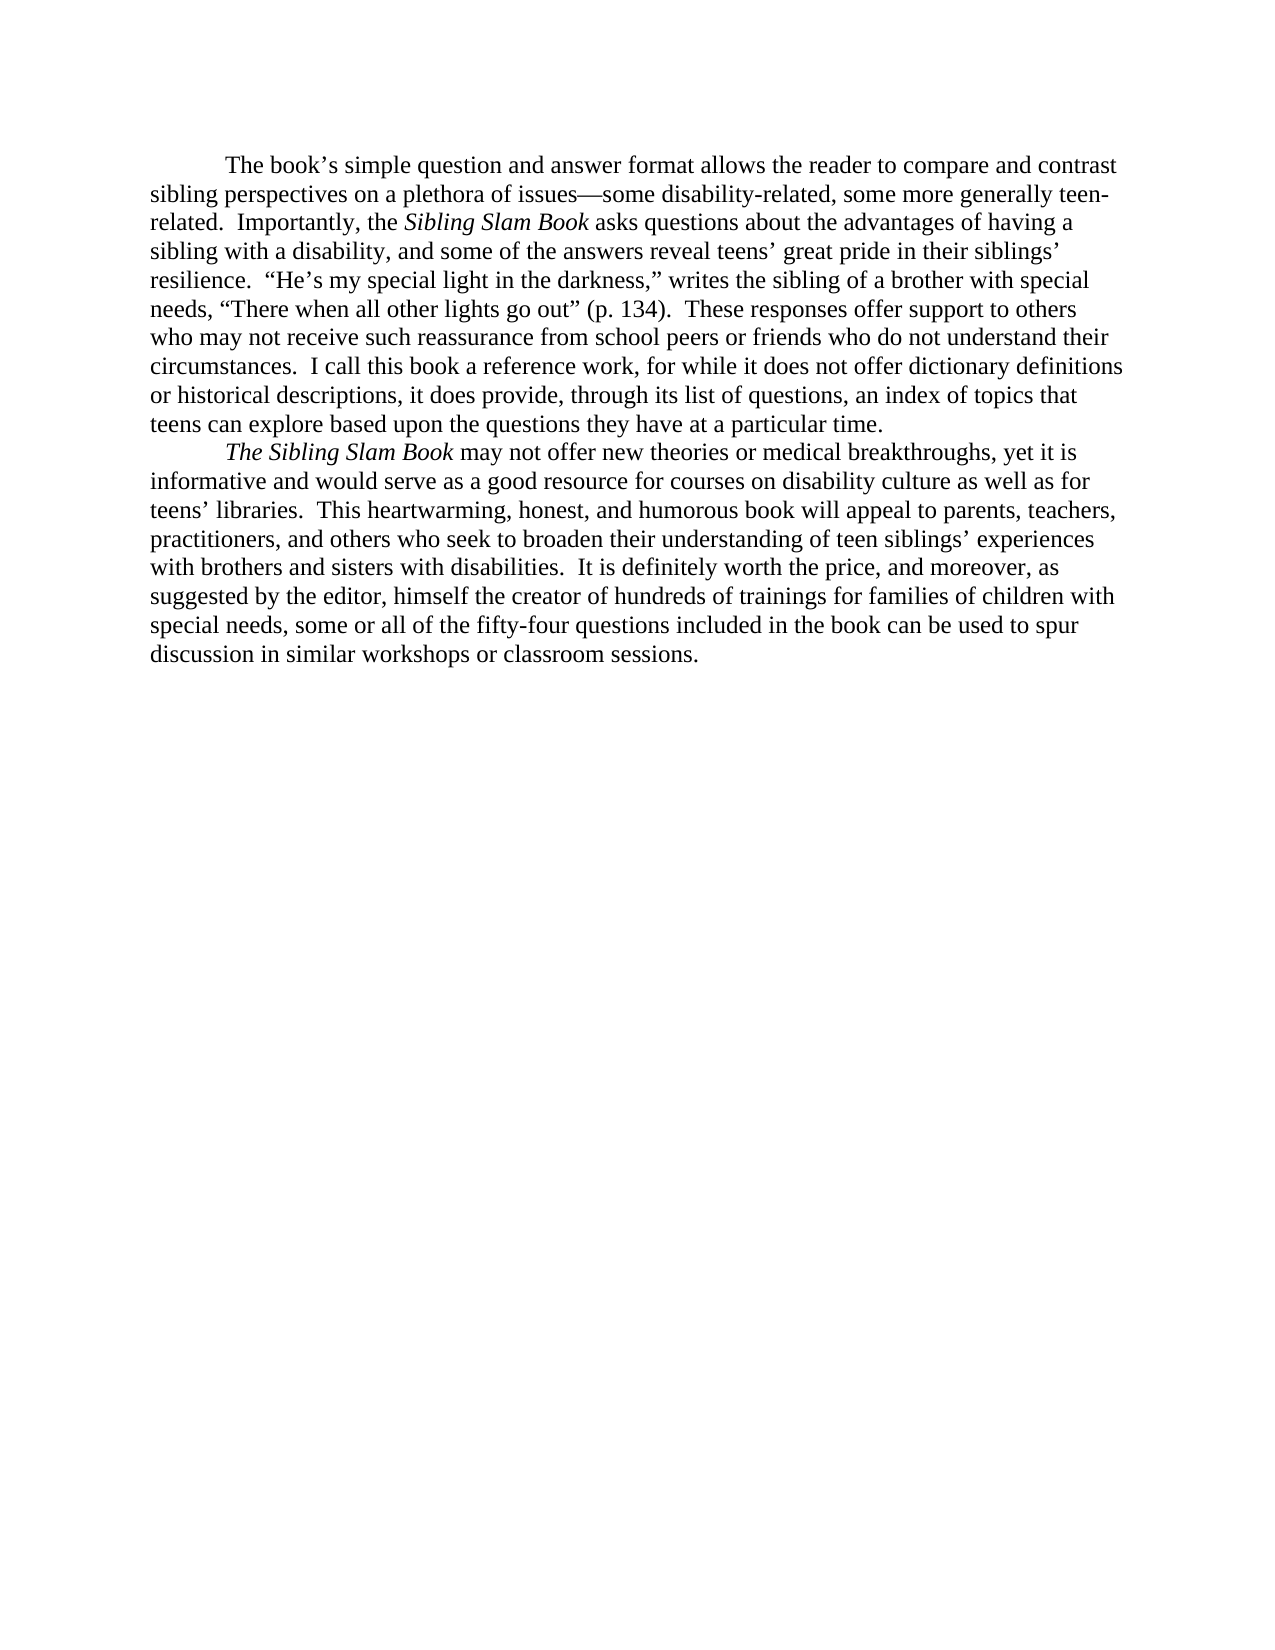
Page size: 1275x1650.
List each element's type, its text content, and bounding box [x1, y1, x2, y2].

text The book’s simple question and answer format allows the reader to compare and contrast sibling perspectives on a plethora of issues—some disability-related, some more generally teen-related. Importantly, the Sibling Slam Book asks questions about the advantages of having a sibling with a disability, and some of the answers reveal teens’ great pride in their siblings’ resilience. “He’s my special light in the darkness,” writes the sibling of a brother with special needs, “There when all other lights go out” (p. 134). These responses offer support to others who may not receive such reassurance from school peers or friends who do not understand their circumstances. I call this book a reference work, for while it does not offer dictionary definitions or historical descriptions, it does provide, through its list of questions, an index of topics that teens can explore based upon the questions they have at a particular time. [150, 150, 1125, 437]
text The Sibling Slam Book may not offer new theories or medical breakthroughs, yet it is informative and would serve as a good resource for courses on disability culture as well as for teens’ libraries. This heartwarming, honest, and humorous book will appeal to parents, teachers, practitioners, and others who seek to broaden their understanding of teen siblings’ experiences with brothers and sisters with disabilities. It is definitely worth the price, and moreover, as suggested by the editor, himself the creator of hundreds of trainings for families of children with special needs, some or all of the fifty-four questions included in the book can be used to spur discussion in similar workshops or classroom sessions. [150, 437, 1125, 667]
